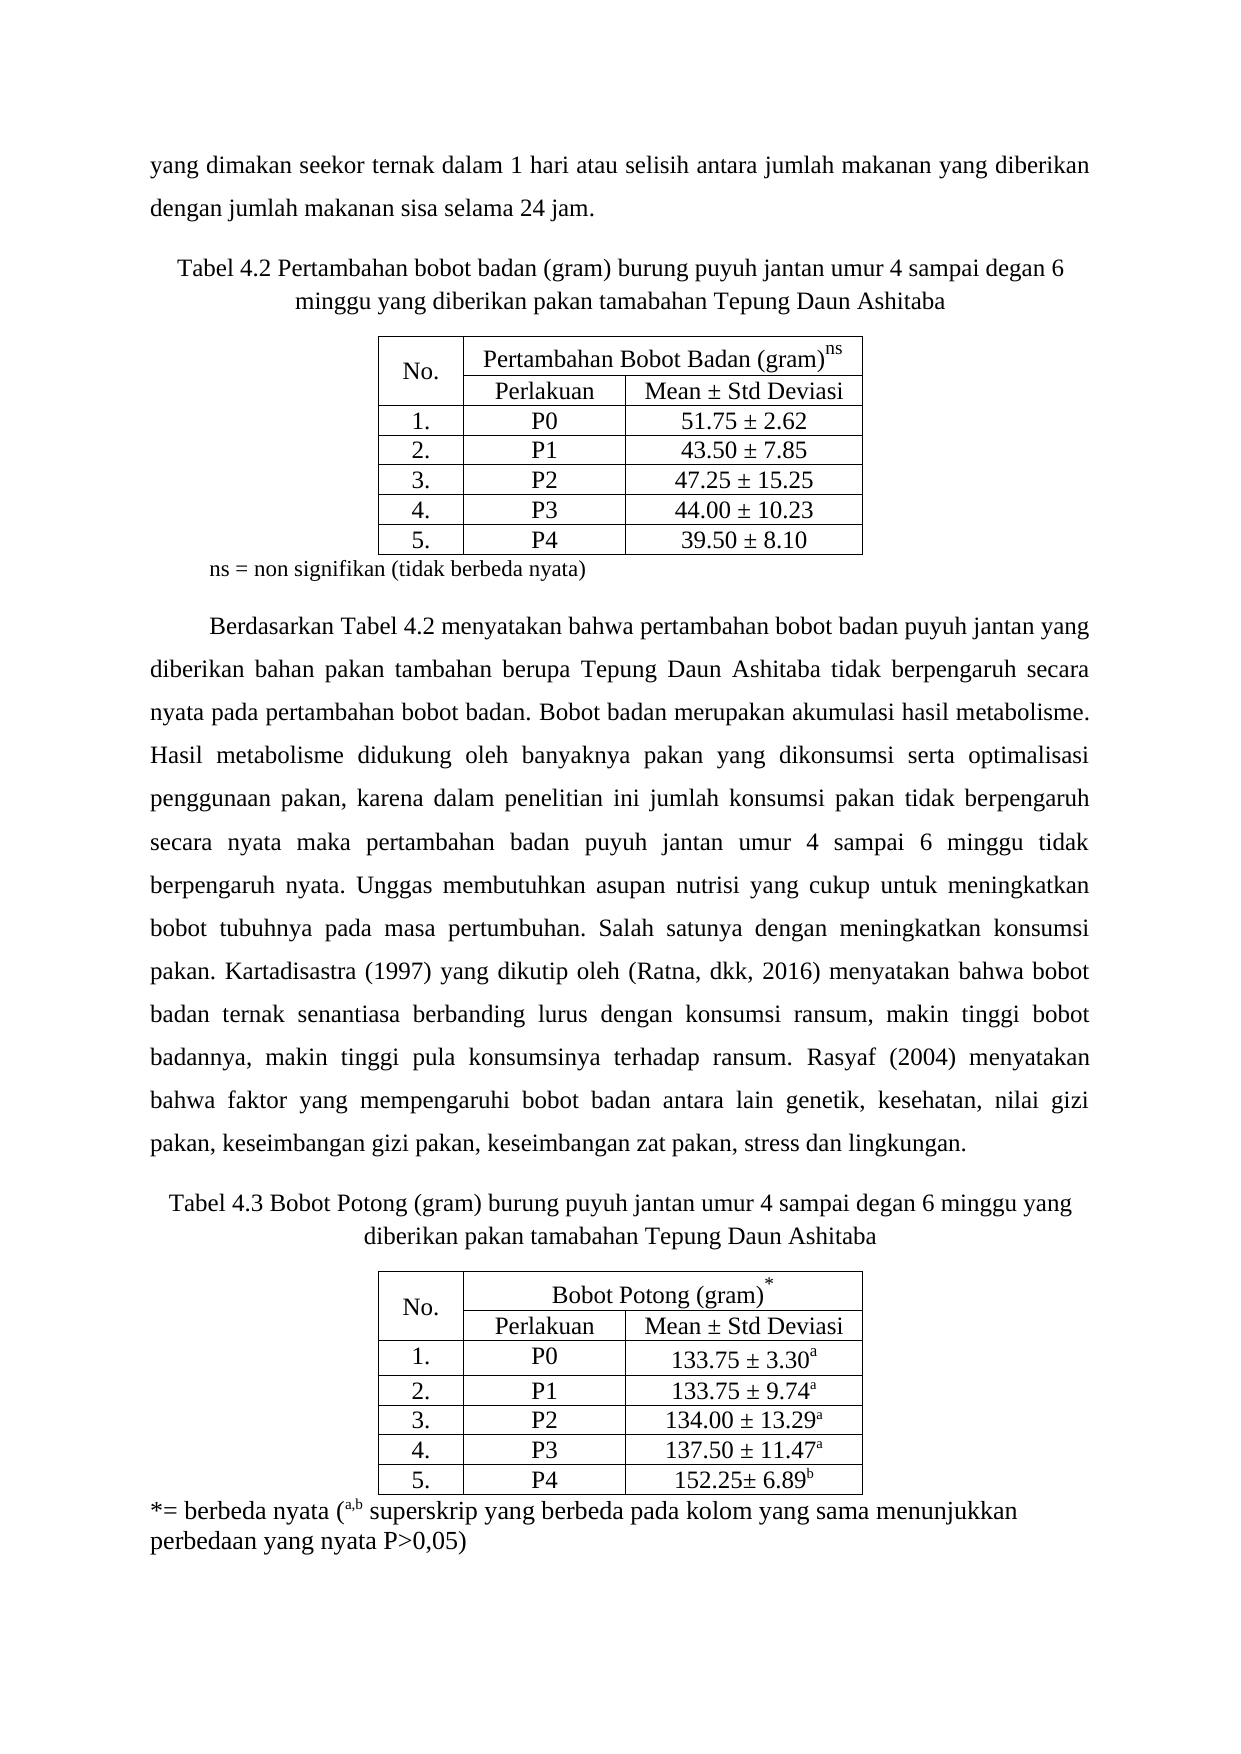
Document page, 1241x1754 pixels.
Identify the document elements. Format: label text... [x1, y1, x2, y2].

table_cell 152.25± 6.89b [626, 1465, 862, 1494]
table_header Pertambahan Bobot Badan (gram)ns [464, 337, 862, 375]
text *= berbeda nyata (a,b superskrip yang berbeda pada kolom yang sama menunjukkan perbedaan yang nyata P>0,05) [150, 1495, 1090, 1555]
table_cell 2. [379, 1376, 463, 1404]
table_cell P4 [464, 525, 625, 554]
table_cell 133.75 ± 9.74a [626, 1376, 862, 1404]
text Tabel 4.3 Bobot Potong (gram) burung puyuh jantan umur 4 sampai degan 6 minggu yang diberikan pakan tamabahan Tepung Daun Ashitaba [150, 1188, 1090, 1250]
table_cell 2. [379, 436, 463, 464]
table_cell 43.50 ± 7.85 [626, 436, 862, 464]
table_cell P0 [464, 406, 625, 434]
table_cell Mean ± Std Deviasi [626, 1311, 862, 1340]
text ns = non signifikan (tidak berbeda nyata) [150, 555, 1090, 581]
table_cell 1. [379, 406, 463, 434]
table_cell 5. [379, 1465, 463, 1494]
table_cell 3. [379, 465, 463, 494]
table_cell P2 [464, 1406, 625, 1434]
table_cell 133.75 ± 3.30a [626, 1341, 862, 1375]
table_cell P3 [464, 1435, 625, 1464]
text Tabel 4.2 Pertambahan bobot badan (gram) burung puyuh jantan umur 4 sampai degan 6 minggu yang diberikan pakan tamabahan Tepung Daun Ashitaba [150, 253, 1090, 315]
table_cell 4. [379, 495, 463, 524]
table_header No. [379, 1272, 463, 1340]
table_cell P1 [464, 1376, 625, 1404]
table_cell P1 [464, 436, 625, 464]
table_header No. [379, 337, 463, 405]
table_cell 47.25 ± 15.25 [626, 465, 862, 494]
table_cell 3. [379, 1406, 463, 1434]
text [150, 150, 1090, 222]
table_cell Perlakuan [464, 376, 625, 405]
table_cell P4 [464, 1465, 625, 1494]
table_header Bobot Potong (gram)* [464, 1272, 862, 1310]
table_cell 5. [379, 525, 463, 554]
text Berdasarkan Tabel 4.2 menyatakan bahwa pertambahan bobot badan puyuh jantan yang diberikan bahan pakan tambahan berupa Tepung Daun Ashitaba tidak berpengaruh secara nyata pada pertambahan bobot badan. Bobot badan merupakan akumulasi hasil metabolisme. Hasil metabolisme didukung oleh banyaknya pakan yang dikonsumsi serta optimalisasi penggunaan pakan, karena dalam penelitian ini jumlah konsumsi pakan tidak berpengaruh secara nyata maka pertambahan badan puyuh jantan umur 4 sampai 6 minggu tidak berpengaruh nyata. Unggas membutuhkan asupan nutrisi yang cukup untuk meningkatkan bobot tubuhnya pada masa pertumbuhan. Salah satunya dengan meningkatkan konsumsi pakan. Kartadisastra (1997) yang dikutip oleh (Ratna, dkk, 2016) menyatakan bahwa bobot badan ternak senantiasa berbanding lurus dengan konsumsi ransum, makin tinggi bobot badannya, makin tinggi pula konsumsinya terhadap ransum. Rasyaf (2004) menyatakan bahwa faktor yang mempengaruhi bobot badan antara lain genetik, kesehatan, nilai gizi pakan, keseimbangan gizi pakan, keseimbangan zat pakan, stress dan lingkungan. [150, 611, 1090, 1157]
table_cell 4. [379, 1435, 463, 1464]
table_cell 44.00 ± 10.23 [626, 495, 862, 524]
table_cell 134.00 ± 13.29a [626, 1406, 862, 1434]
table_cell 1. [379, 1341, 463, 1375]
table_cell P3 [464, 495, 625, 524]
table_cell 51.75 ± 2.62 [626, 406, 862, 434]
table_cell P2 [464, 465, 625, 494]
table_cell Mean ± Std Deviasi [626, 376, 862, 405]
table_cell 39.50 ± 8.10 [626, 525, 862, 554]
table_cell 137.50 ± 11.47a [626, 1435, 862, 1464]
table_cell Perlakuan [464, 1311, 625, 1340]
table_cell P0 [464, 1341, 625, 1375]
